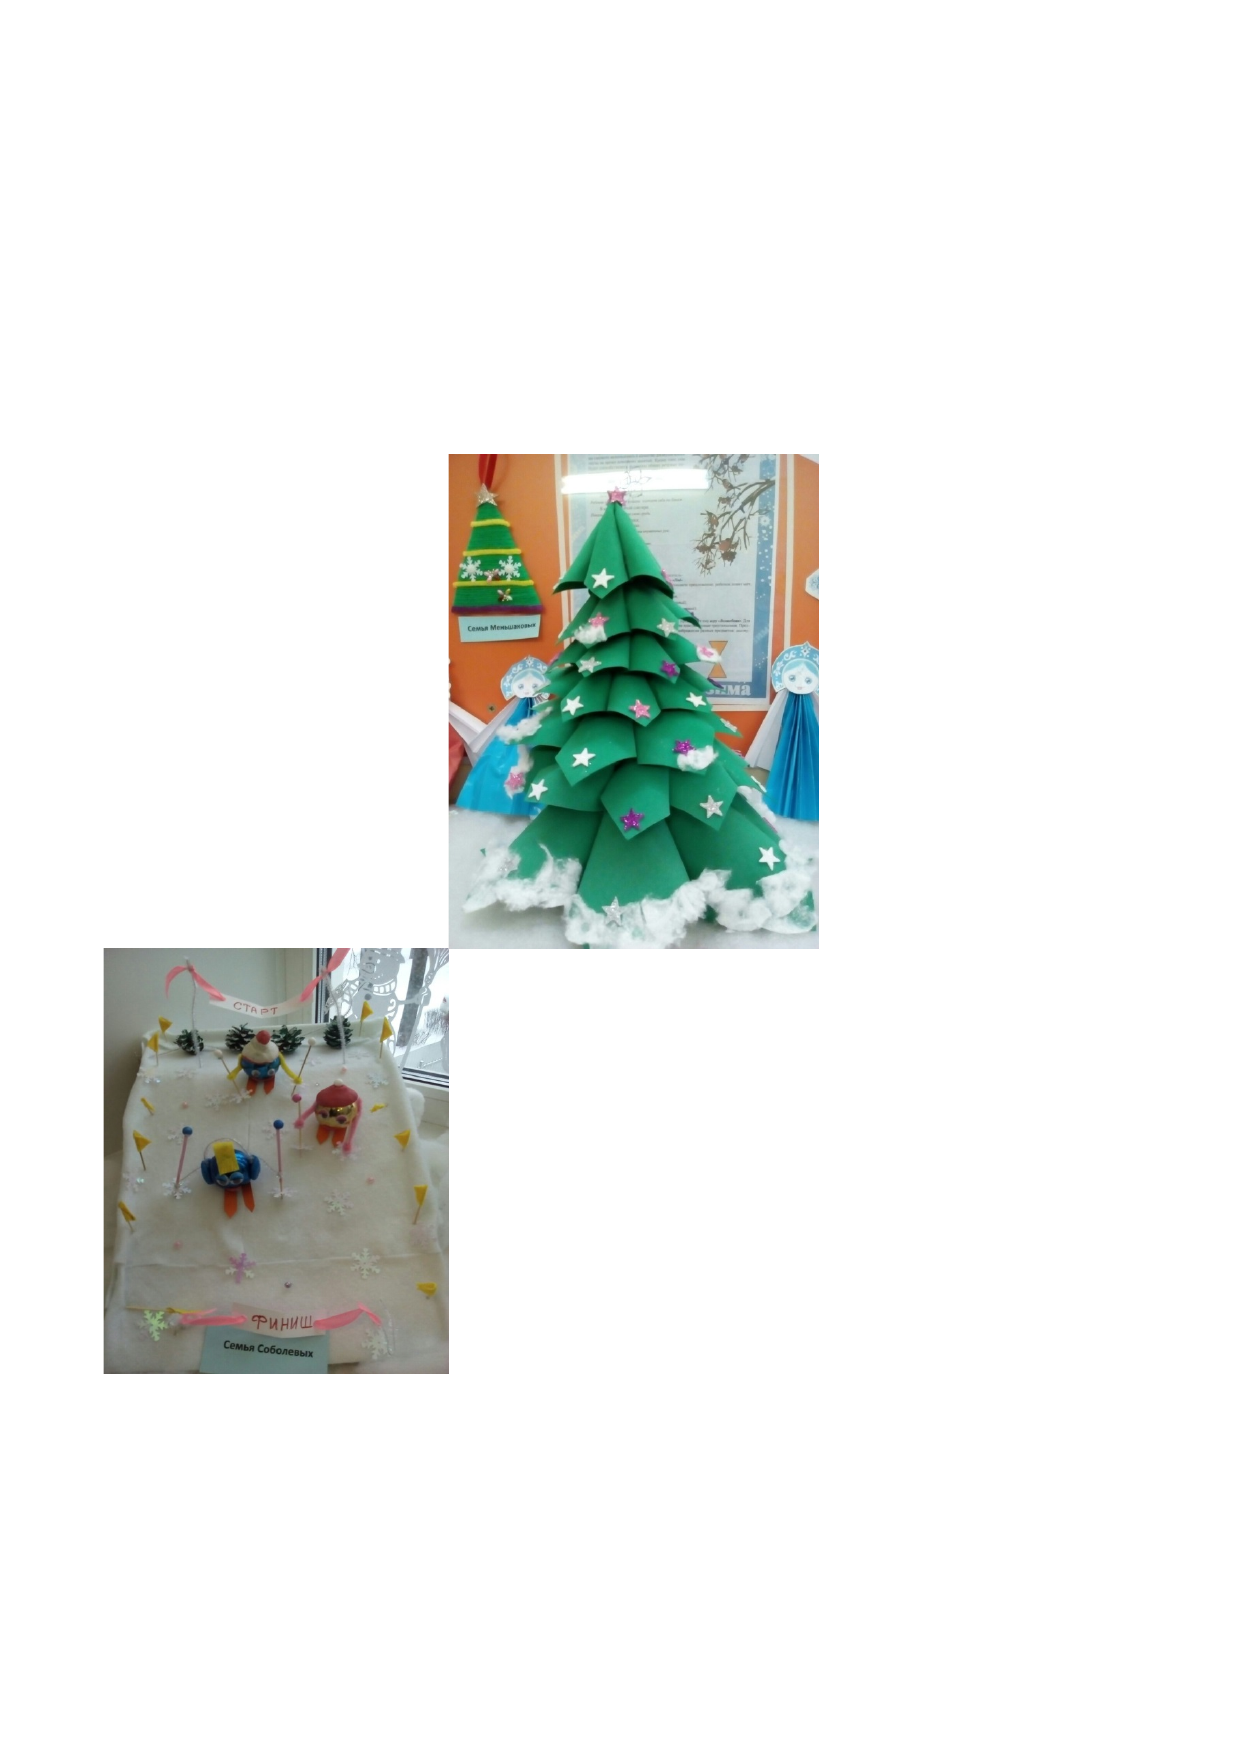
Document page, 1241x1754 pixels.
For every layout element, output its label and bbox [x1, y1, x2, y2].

picture [103, 454, 819, 1374]
